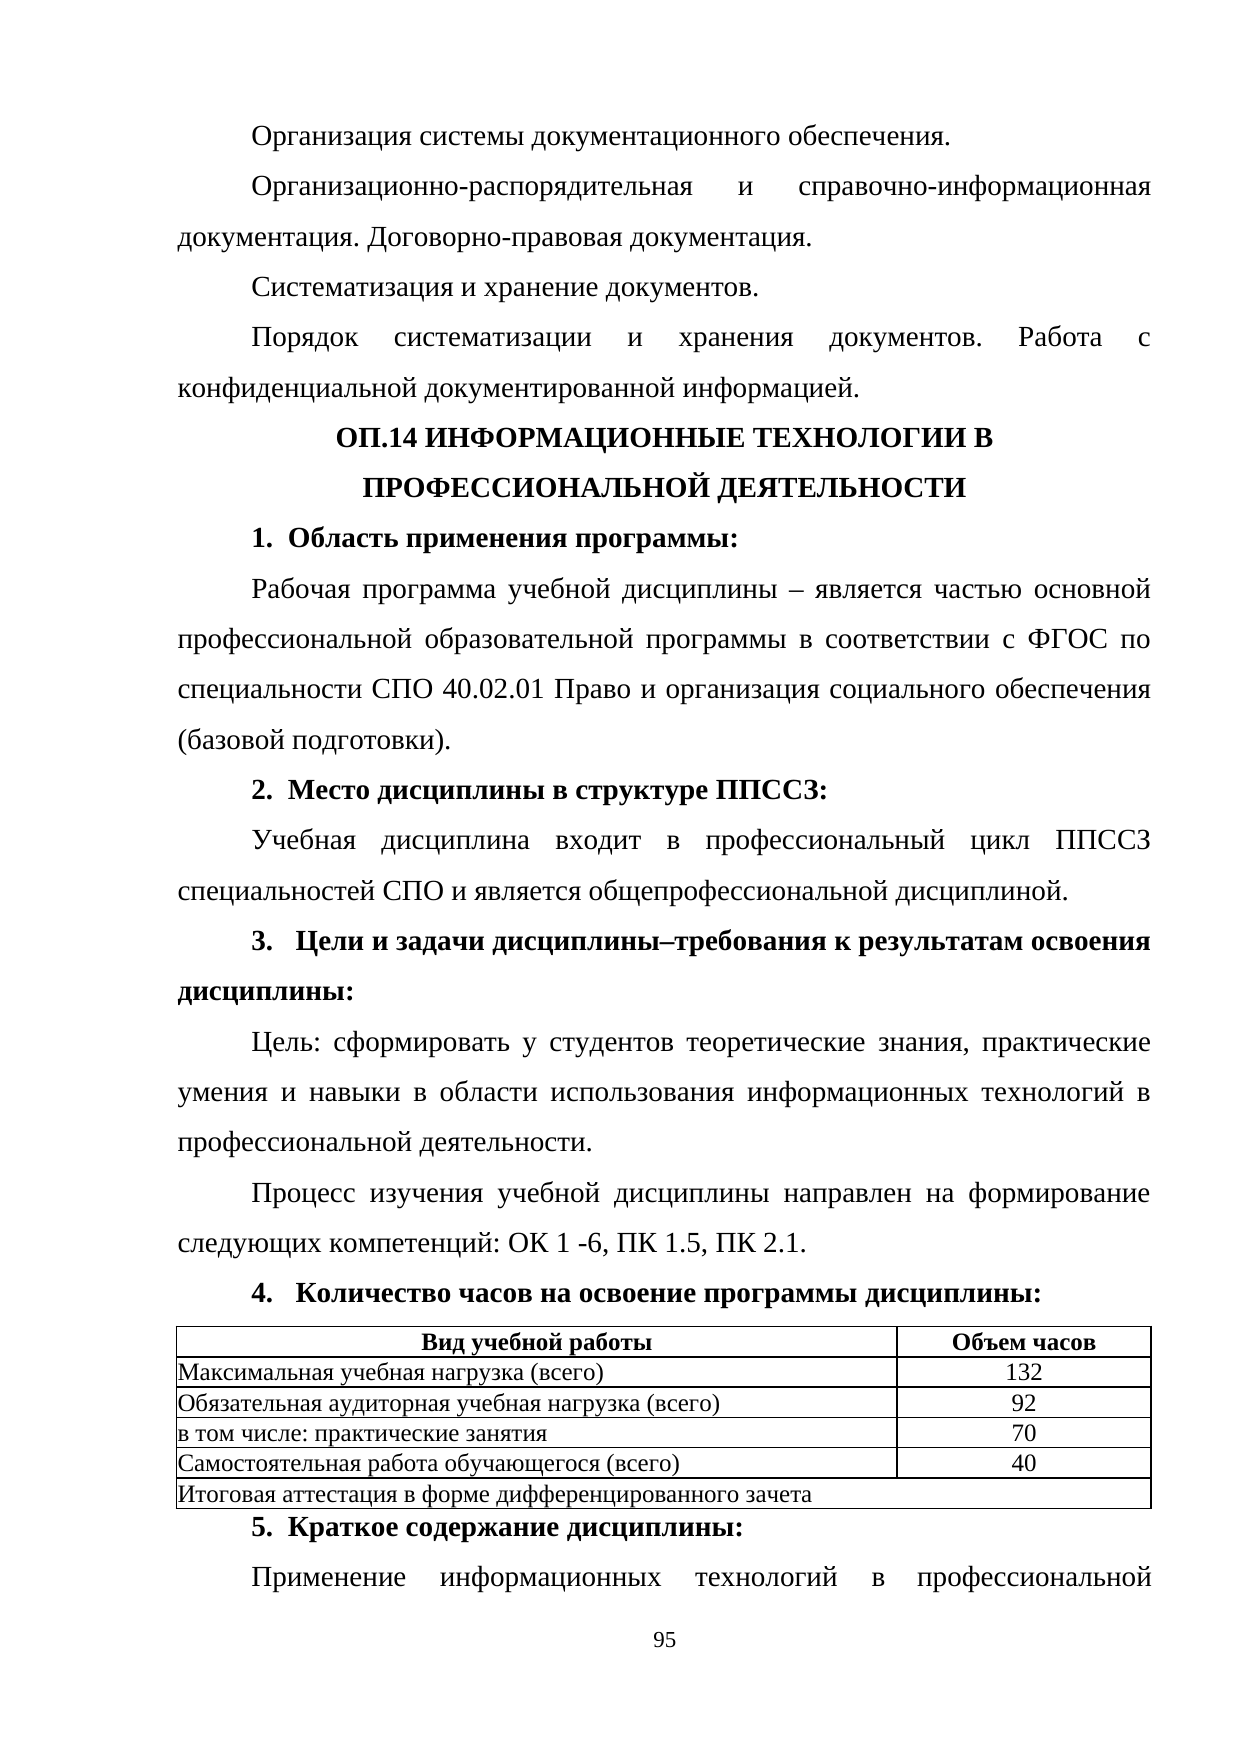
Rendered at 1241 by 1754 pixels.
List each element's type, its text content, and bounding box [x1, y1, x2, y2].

list Область применения программы: [177, 521, 1152, 554]
table_cell 132 [898, 1358, 1150, 1386]
table_header Объем часов [898, 1327, 1150, 1356]
table_cell 70 [898, 1418, 1150, 1447]
text Процесс изучения учебной дисциплины направлен на формирование следующих компетенций: ОК 1 -6, ПК 1.5, ПК 2.1. [177, 1175, 1152, 1258]
text Учебная дисциплина входит в профессиональный цикл ППССЗ специальностей СПО и является общепрофессиональной дисциплиной. [177, 822, 1152, 906]
table_cell Обязательная аудиторная учебная нагрузка (всего) [177, 1388, 896, 1417]
subtitle Систематизация и хранение документов. [177, 269, 1152, 303]
table_cell 40 [898, 1448, 1150, 1477]
text Организационно-распорядительная и справочно-информационная документация. Договорно-правовая документация. [177, 168, 1152, 252]
subtitle Организация системы документационного обеспечения. [177, 118, 1152, 152]
table_cell в том числе: практические занятия [177, 1418, 896, 1447]
text Цель: сформировать у студентов теоретические знания, практические умения и навыки в области использования информационных технологий в профессиональной деятельности. [177, 1024, 1152, 1158]
table_cell Итоговая аттестация в форме дифференцированного зачета [177, 1479, 1150, 1507]
table_header Вид учебной работы [177, 1327, 896, 1356]
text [177, 1559, 1152, 1593]
text Порядок систематизации и хранения документов. Работа с конфиденциальной документированной информацией. [177, 319, 1152, 403]
text Рабочая программа учебной дисциплины – является частью основной профессиональной образовательной программы в соответствии с ФГОС по специальности СПО 40.02.01 Право и организация социального обеспечения (базовой подготовки). [177, 571, 1152, 755]
subtitle Цели и задачи дисциплины–требования к результатам освоения дисциплины: [177, 923, 1152, 1007]
subtitle Место дисциплины в структуре ППССЗ: [177, 772, 1152, 806]
table_cell Максимальная учебная нагрузка (всего) [177, 1358, 896, 1386]
table_cell Самостоятельная работа обучающегося (всего) [177, 1448, 896, 1477]
table_cell 92 [898, 1388, 1150, 1417]
subtitle ОП.14 ИНФОРМАЦИОННЫЕ ТЕХНОЛОГИИ В ПРОФЕССИОНАЛЬНОЙ ДЕЯТЕЛЬНОСТИ [177, 420, 1152, 504]
subtitle Количество часов на освоение программы дисциплины: [177, 1275, 1152, 1309]
list Краткое содержание дисциплины: [177, 1509, 1152, 1543]
